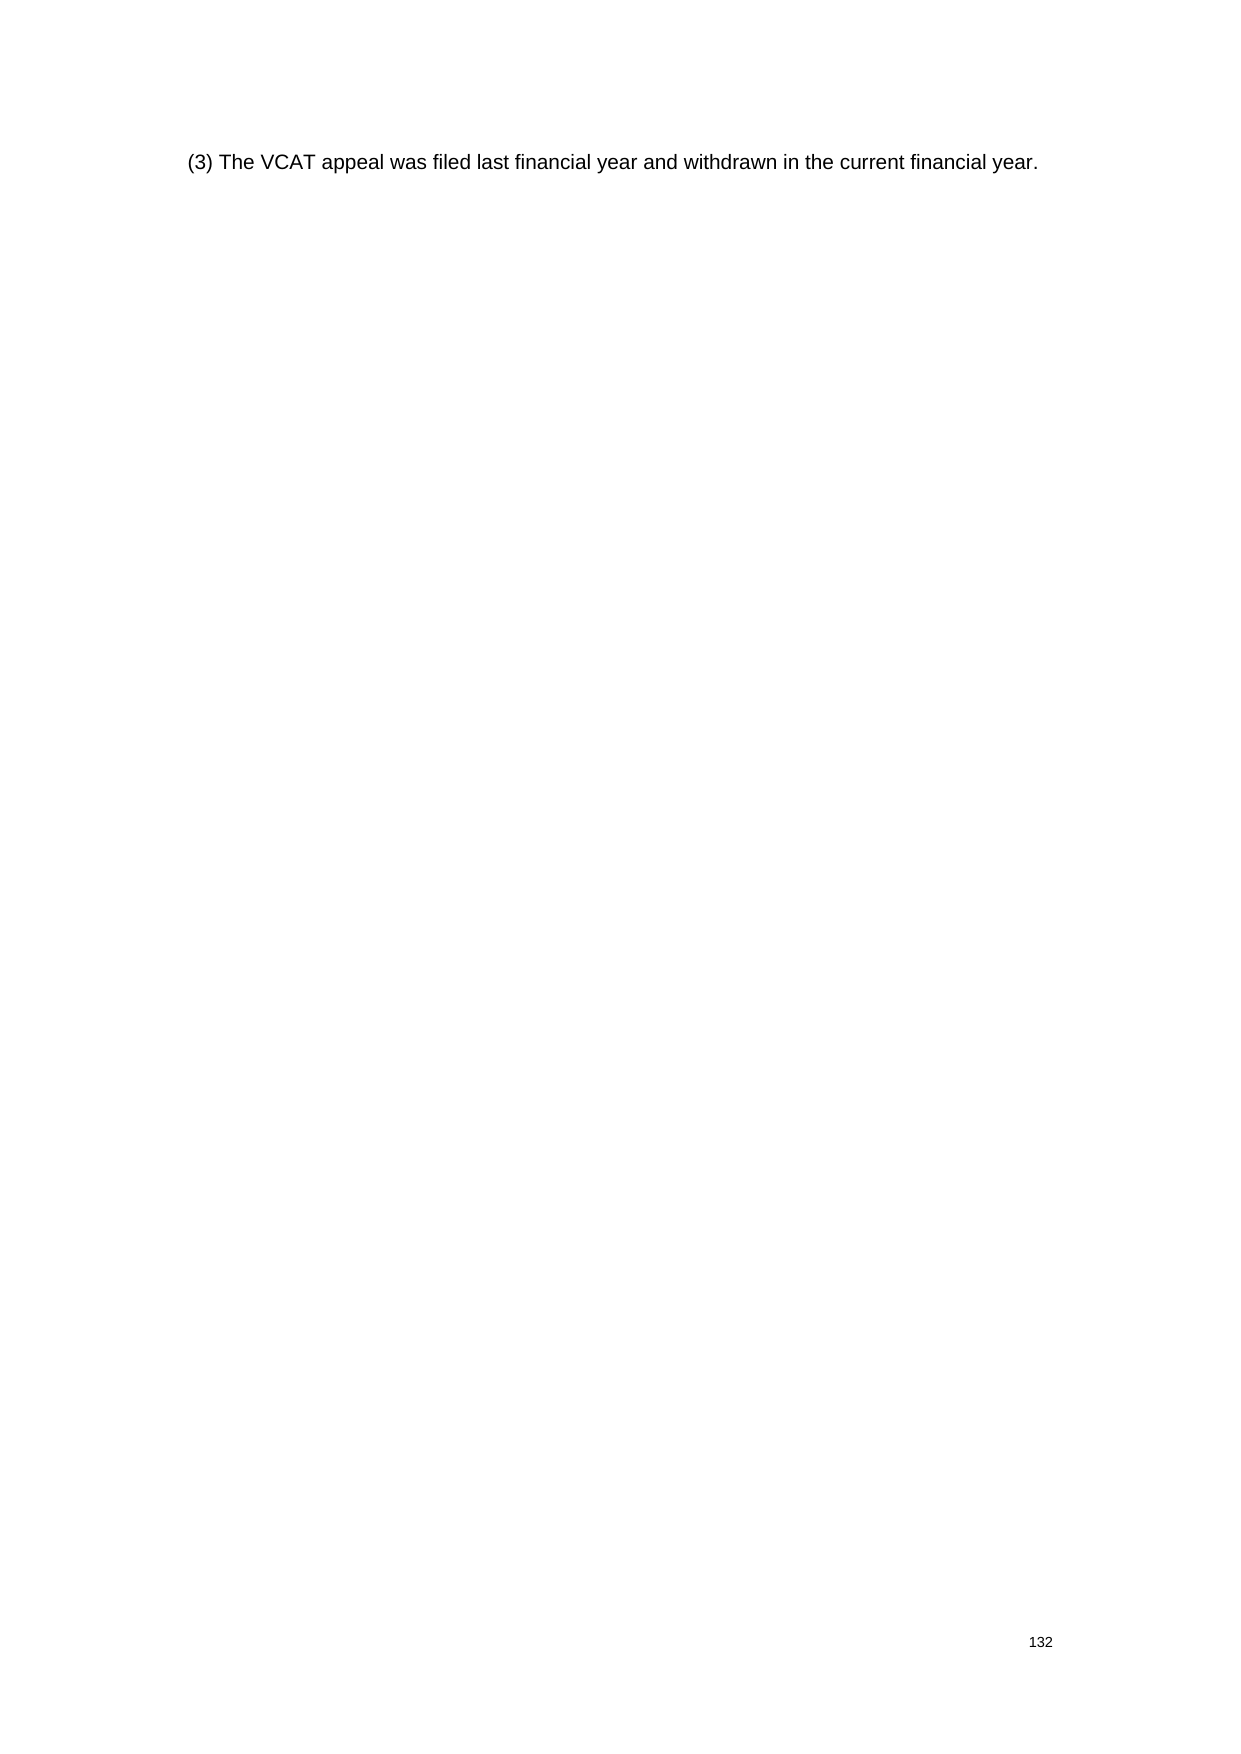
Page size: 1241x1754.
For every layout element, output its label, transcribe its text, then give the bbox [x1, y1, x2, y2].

subtitle (3) The VCAT appeal was filed last financial year and withdrawn in the current financial year. [187, 150, 1053, 174]
